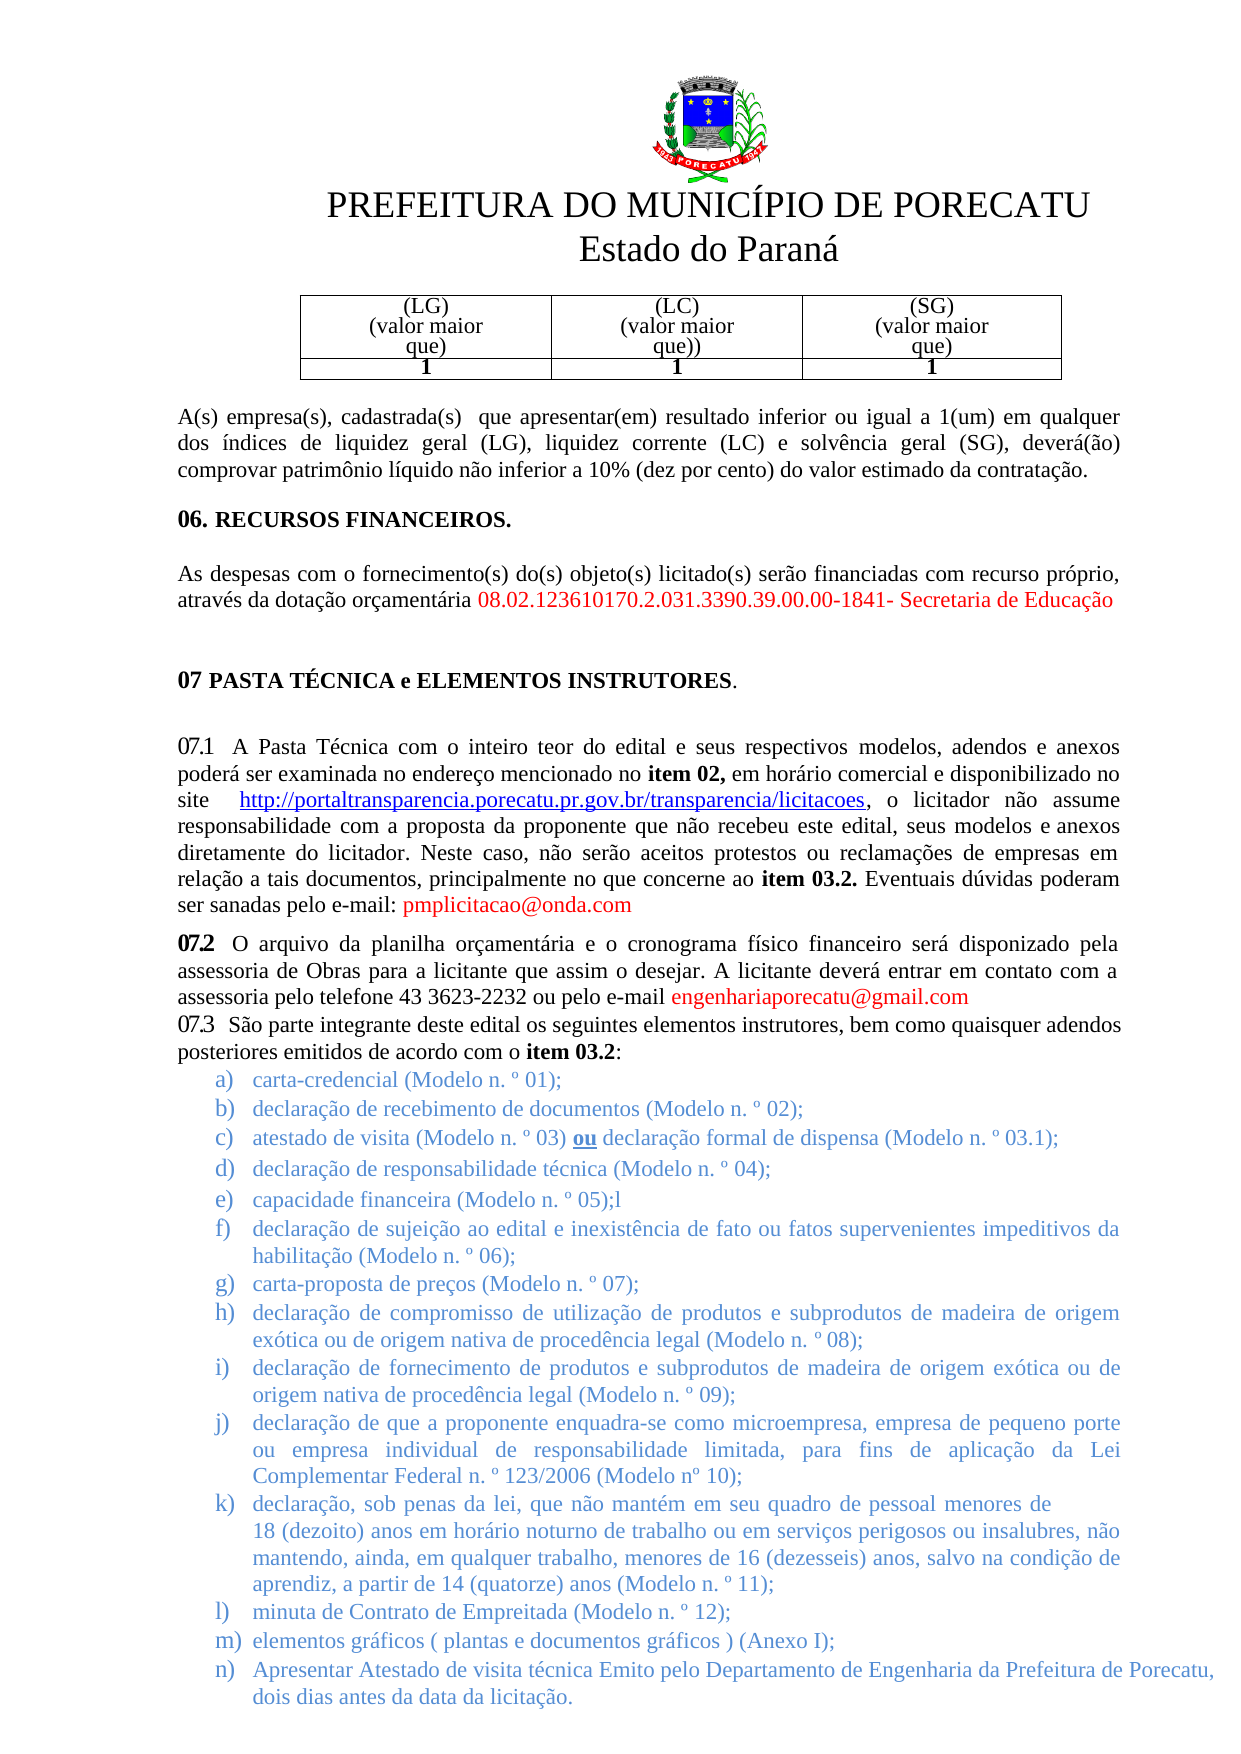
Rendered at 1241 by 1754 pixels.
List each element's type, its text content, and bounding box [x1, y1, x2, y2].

list declaração de compromisso de utilização de produtos e subprodutos de madeira de origem exótica ou de origem nativa de procedência legal (Modelo n. º 08); [215, 1297, 1122, 1352]
list carta-proposta de preços (Modelo n. º 07); [215, 1268, 1240, 1297]
list RECURSOS FINANCEIROS. [177, 504, 1240, 533]
table_header (LC) (valor maior que)) [552, 296, 802, 357]
list declaração de recebimento de documentos (Modelo n. º 02); [215, 1093, 1240, 1122]
list minuta de Contrato de Empreitada (Modelo n. º 12); [215, 1596, 1240, 1625]
list capacidade financeira (Modelo n. º 05);l [215, 1183, 1240, 1213]
list Apresentar Atestado de visita técnica Emito pelo Departamento de Engenharia da Prefeitura de Porecatu, dois dias antes da data da licitação. [215, 1654, 1240, 1709]
text As despesas com o fornecimento(s) do(s) objeto(s) licitado(s) serão financiadas com recurso próprio, através da dotação orçamentária 08.02.123610170.2.031.3390.39.00.00-1841- Secretaria de Educação [177, 560, 1122, 613]
text 18 (dezoito) anos em horário noturno de trabalho ou em serviços perigosos ou insalubres, não mantendo, ainda, em qualquer trabalho, menores de 16 (dezesseis) anos, salvo na condição de aprendiz, a partir de 14 (quatorze) anos (Modelo n. º 11); [252, 1517, 1122, 1596]
list declaração de responsabilidade técnica (Modelo n. º 04); [215, 1152, 1240, 1183]
list O arquivo da planilha orçamentária e o cronograma físico financeiro será disponizado pela assessoria de Obras para a licitante que assim o desejar. A licitante deverá entrar em contato com a assessoria pelo telefone 43 3623-2232 ou pelo e-mail engenhariaporecatu@gmail.com [177, 928, 1120, 1009]
text A(s) empresa(s), cadastrada(s) que apresentar(em) resultado inferior ou igual a 1(um) em qualquer dos índices de liquidez geral (LG), liquidez corrente (LC) e solvência geral (SG), deverá(ão) comprovar patrimônio líquido não inferior a 10% (dez por cento) do valor estimado da contratação. [177, 403, 1122, 482]
table_header (LG) (valor maior que) [301, 296, 551, 357]
table_cell 1 [552, 359, 802, 379]
list atestado de visita (Modelo n. º 03) ou declaração formal de dispensa (Modelo n. º 03.1); [215, 1122, 1123, 1151]
list declaração, sob penas da lei, que não mantém em seu quadro de pessoal menores de [215, 1488, 1240, 1517]
list carta-credencial (Modelo n. º 01); [215, 1064, 1240, 1093]
list declaração de que a proponente enquadra-se como microempresa, empresa de pequeno porte ou empresa individual de responsabilidade limitada, para fins de aplicação da Lei Complementar Federal n. º 123/2006 (Modelo nº 10); [215, 1407, 1123, 1488]
list São parte integrante deste edital os seguintes elementos instrutores, bem como quaisquer adendos posteriores emitidos de acordo com o item 03.2: [177, 1009, 1123, 1064]
list PASTA TÉCNICA e ELEMENTOS INSTRUTORES. [177, 666, 1240, 694]
table_cell 1 [301, 359, 551, 379]
list elementos gráficos ( plantas e documentos gráficos ) (Anexo I); [215, 1625, 1240, 1654]
table_header (SG) (valor maior que) [803, 296, 1061, 357]
list declaração de sujeição ao edital e inexistência de fato ou fatos supervenientes impeditivos da habilitação (Modelo n. º 06); [215, 1213, 1122, 1268]
list declaração de fornecimento de produtos e subprodutos de madeira de origem exótica ou de origem nativa de procedência legal (Modelo n. º 09); [215, 1352, 1122, 1407]
list A Pasta Técnica com o inteiro teor do edital e seus respectivos modelos, adendos e anexos poderá ser examinada no endereço mencionado no item 02, em horário comercial e disponibilizado no site , o licitador não assume responsabilidade com a proposta da proponente que não recebeu este edital, seus modelos e anexos diretamente do licitador. Neste caso, não serão aceitos protestos ou reclamações de empresas em relação a tais documentos, principalmente no que concerne ao item 03.2. Eventuais dúvidas poderam ser sanadas pelo e-mail: pmplicitacao@onda.com [177, 731, 1120, 918]
table_cell 1 [803, 359, 1061, 379]
